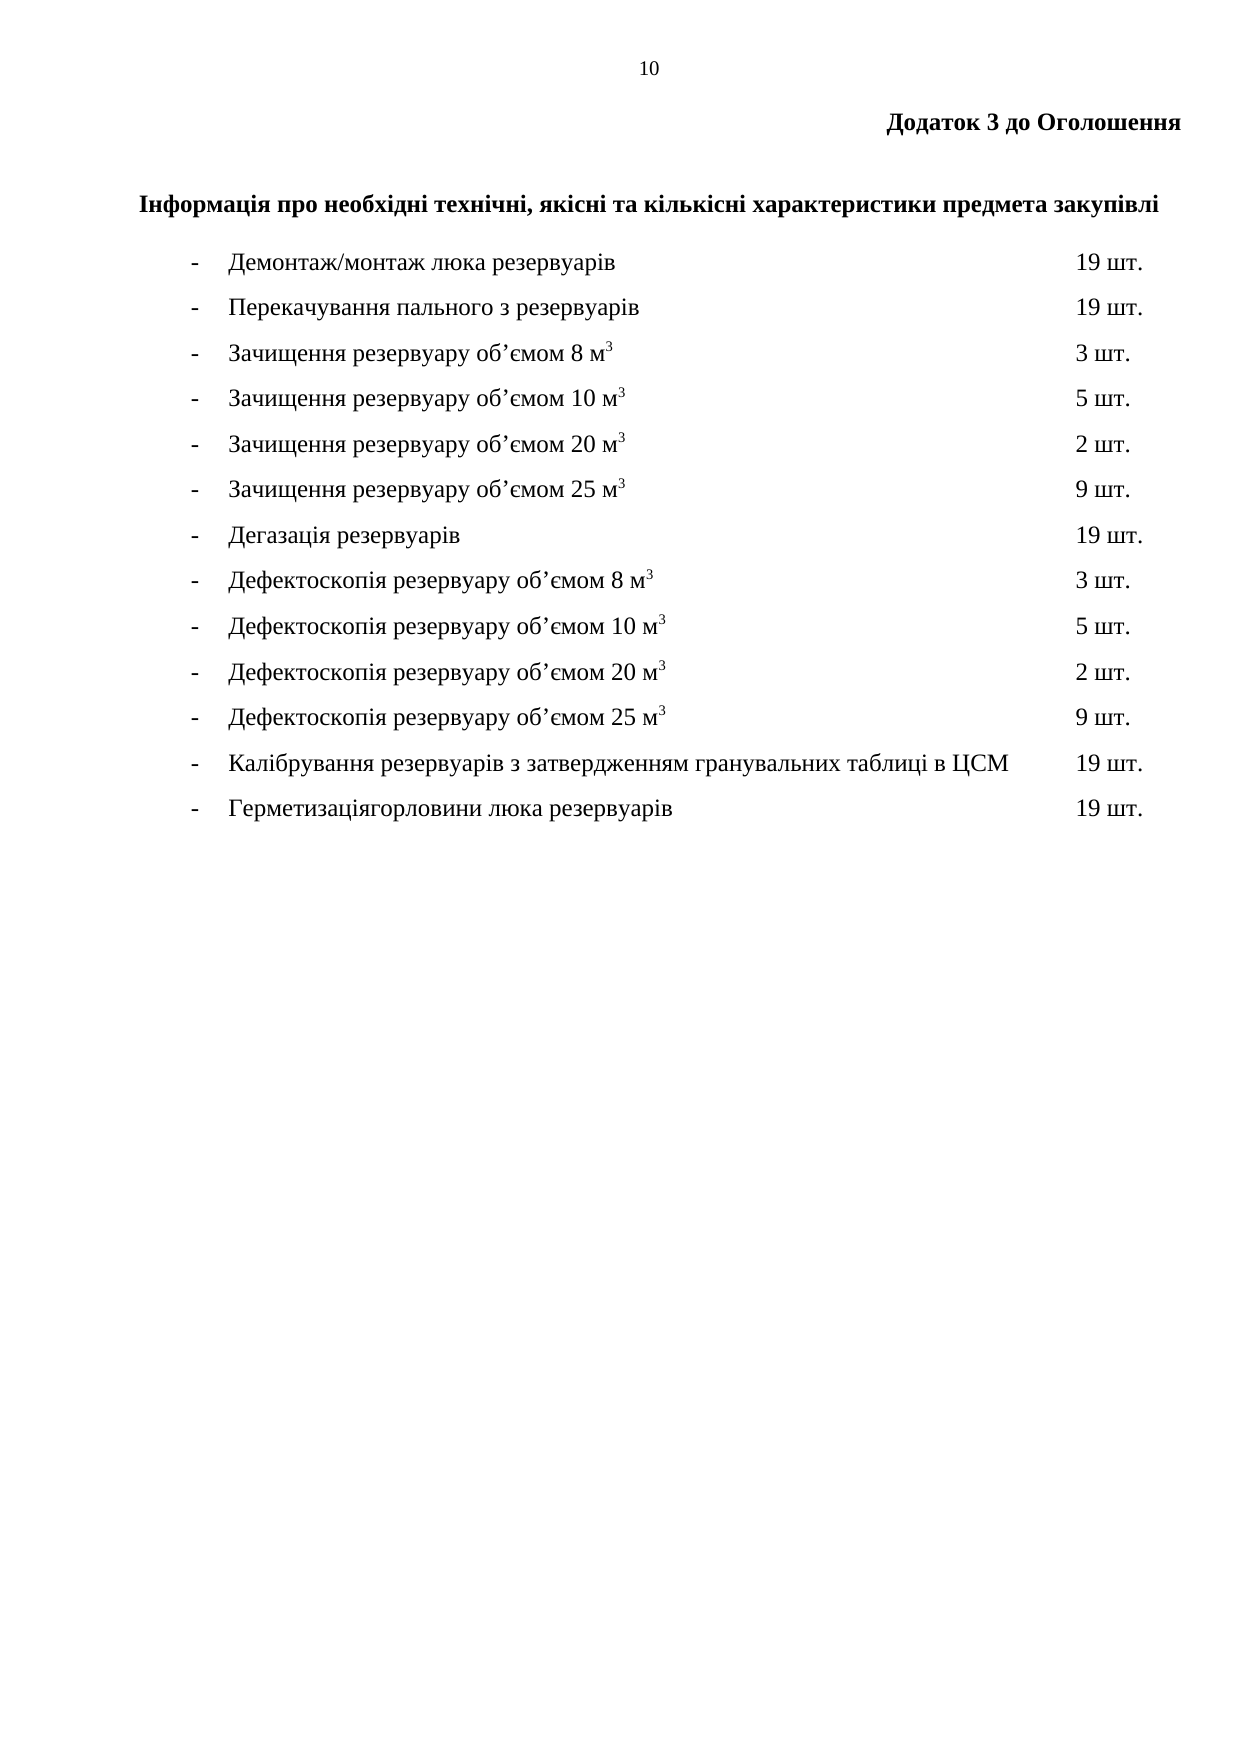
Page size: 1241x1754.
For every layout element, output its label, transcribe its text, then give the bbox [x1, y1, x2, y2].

text Додаток 3 до Оголошення [117, 109, 1181, 136]
list Калібрування резервуарів з затвердженням гранувальних таблиці в ЦСМ 19 шт. [191, 745, 1181, 778]
list Зачищення резервуару об’ємом 20 м3 2 шт. [191, 426, 1181, 459]
list Дегазація резервуарів 19 шт. [191, 517, 1181, 550]
list Зачищення резервуару об’ємом 8 м3 3 шт. [191, 335, 1181, 368]
list Дефектоскопія резервуару об’ємом 10 м3 5 шт. [191, 608, 1181, 641]
list Перекачування пального з резервуарів 19 шт. [191, 289, 1181, 322]
list Герметизаціягорловини люка резервуарів 19 шт. [191, 790, 1181, 823]
list Демонтаж/монтаж люка резервуарів 19 шт. [191, 244, 1181, 277]
list Дефектоскопія резервуару об’ємом 8 м3 3 шт. [191, 563, 1181, 596]
list Зачищення резервуару об’ємом 25 м3 9 шт. [191, 472, 1181, 504]
text Інформація про необхідні технічні, якісні та кількісні характеристики предмета закупівлі [117, 192, 1181, 218]
list Дефектоскопія резервуару об’ємом 20 м3 2 шт. [191, 654, 1181, 687]
list Зачищення резервуару об’ємом 10 м3 5 шт. [191, 381, 1181, 413]
list Дефектоскопія резервуару об’ємом 25 м3 9 шт. [191, 699, 1181, 732]
